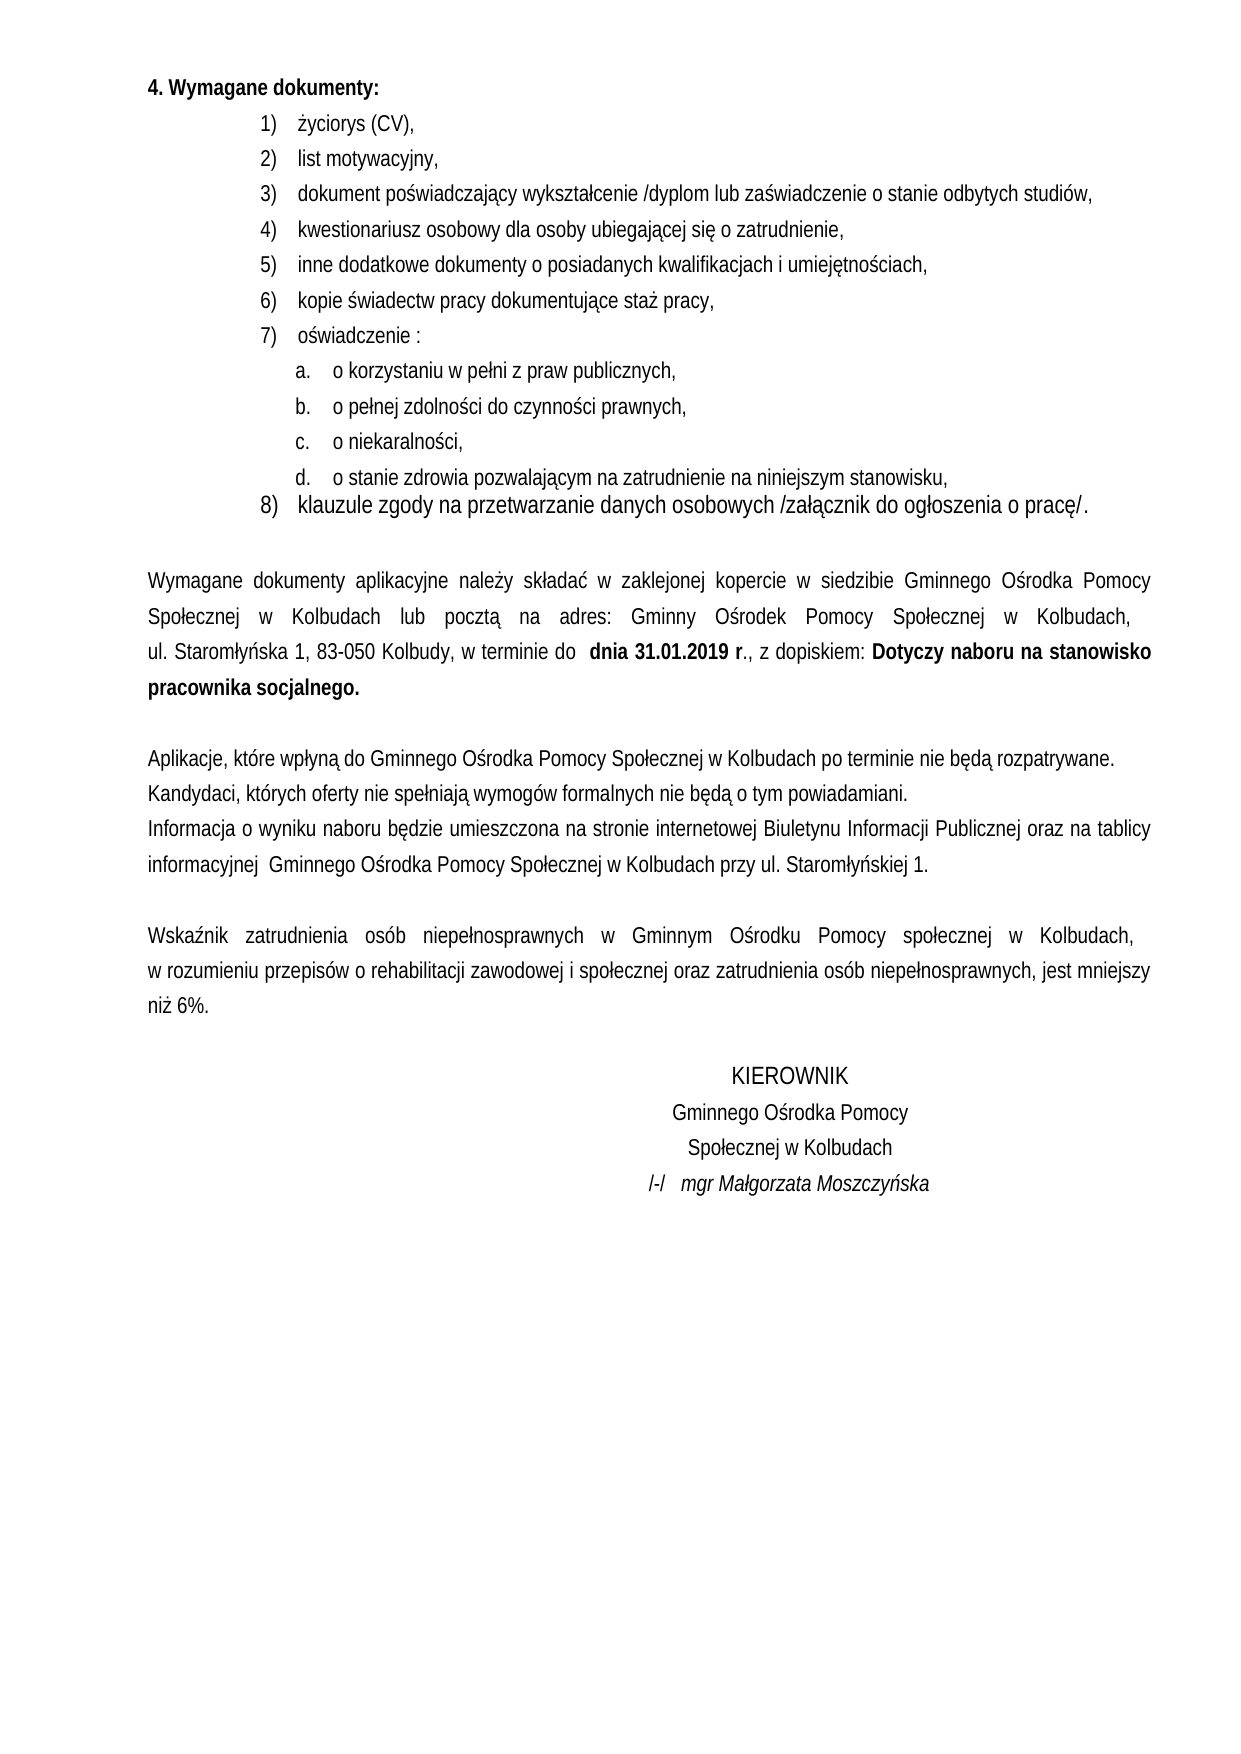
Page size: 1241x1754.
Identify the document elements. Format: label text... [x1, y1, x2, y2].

list list motywacyjny, [260, 136, 1152, 171]
text /-/ mgr Małgorzata Moszczyńska [148, 1160, 1152, 1196]
text Wymagane dokumenty aplikacyjne należy składać w zaklejonej kopercie w siedzibie Gminnego Ośrodka Pomocy Społecznej w Kolbudach lub pocztą na adres: Gminny Ośrodek Pomocy Społecznej w Kolbudach, ul. Staromłyńska 1, 83-050 Kolbudy, w terminie do dnia 31.01.2019 r., z dopiskiem: Dotyczy naboru na stanowisko pracownika socjalnego. [148, 558, 1152, 700]
list kopie świadectw pracy dokumentujące staż pracy, [260, 277, 1152, 313]
list o stanie zdrowia pozwalającym na zatrudnienie na niniejszym stanowisku, [295, 454, 1152, 490]
list dokument poświadczający wykształcenie /dyplom lub zaświadczenie o stanie odbytych studiów, [260, 171, 1152, 207]
list o niekaralności, [295, 419, 1152, 454]
list o korzystaniu w pełni z praw publicznych, [295, 348, 1152, 384]
text Wskaźnik zatrudnienia osób niepełnosprawnych w Gminnym Ośrodku Pomocy społecznej w Kolbudach, w rozumieniu przepisów o rehabilitacji zawodowej i społecznej oraz zatrudnienia osób niepełnosprawnych, jest mniejszy niż 6%. [148, 912, 1152, 1019]
text 4. Wymagane dokumenty: [148, 65, 1152, 100]
list o pełnej zdolności do czynności prawnych, [295, 384, 1152, 419]
text Kandydaci, których oferty nie spełniają wymogów formalnych nie będą o tym powiadamiani. [148, 771, 1152, 806]
list klauzule zgody na przetwarzanie danych osobowych /załącznik do ogłoszenia o pracę/. [260, 490, 1152, 519]
list kwestionariusz osobowy dla osoby ubiegającej się o zatrudnienie, [260, 207, 1152, 242]
text Gminnego Ośrodka Pomocy [148, 1089, 1152, 1125]
text Aplikacje, które wpłyną do Gminnego Ośrodka Pomocy Społecznej w Kolbudach po terminie nie będą rozpatrywane. [148, 735, 1152, 771]
text Społecznej w Kolbudach [148, 1125, 1152, 1160]
text Informacja o wyniku naboru będzie umieszczona na stronie internetowej Biuletynu Informacji Publicznej oraz na tablicy informacyjnej Gminnego Ośrodka Pomocy Społecznej w Kolbudach przy ul. Staromłyńskiej 1. [148, 806, 1152, 877]
text KIEROWNIK [148, 1054, 1152, 1089]
list oświadczenie : [260, 313, 1152, 348]
list inne dodatkowe dokumenty o posiadanych kwalifikacjach i umiejętnościach, [260, 242, 1152, 277]
list życiorys (CV), [260, 100, 1152, 136]
